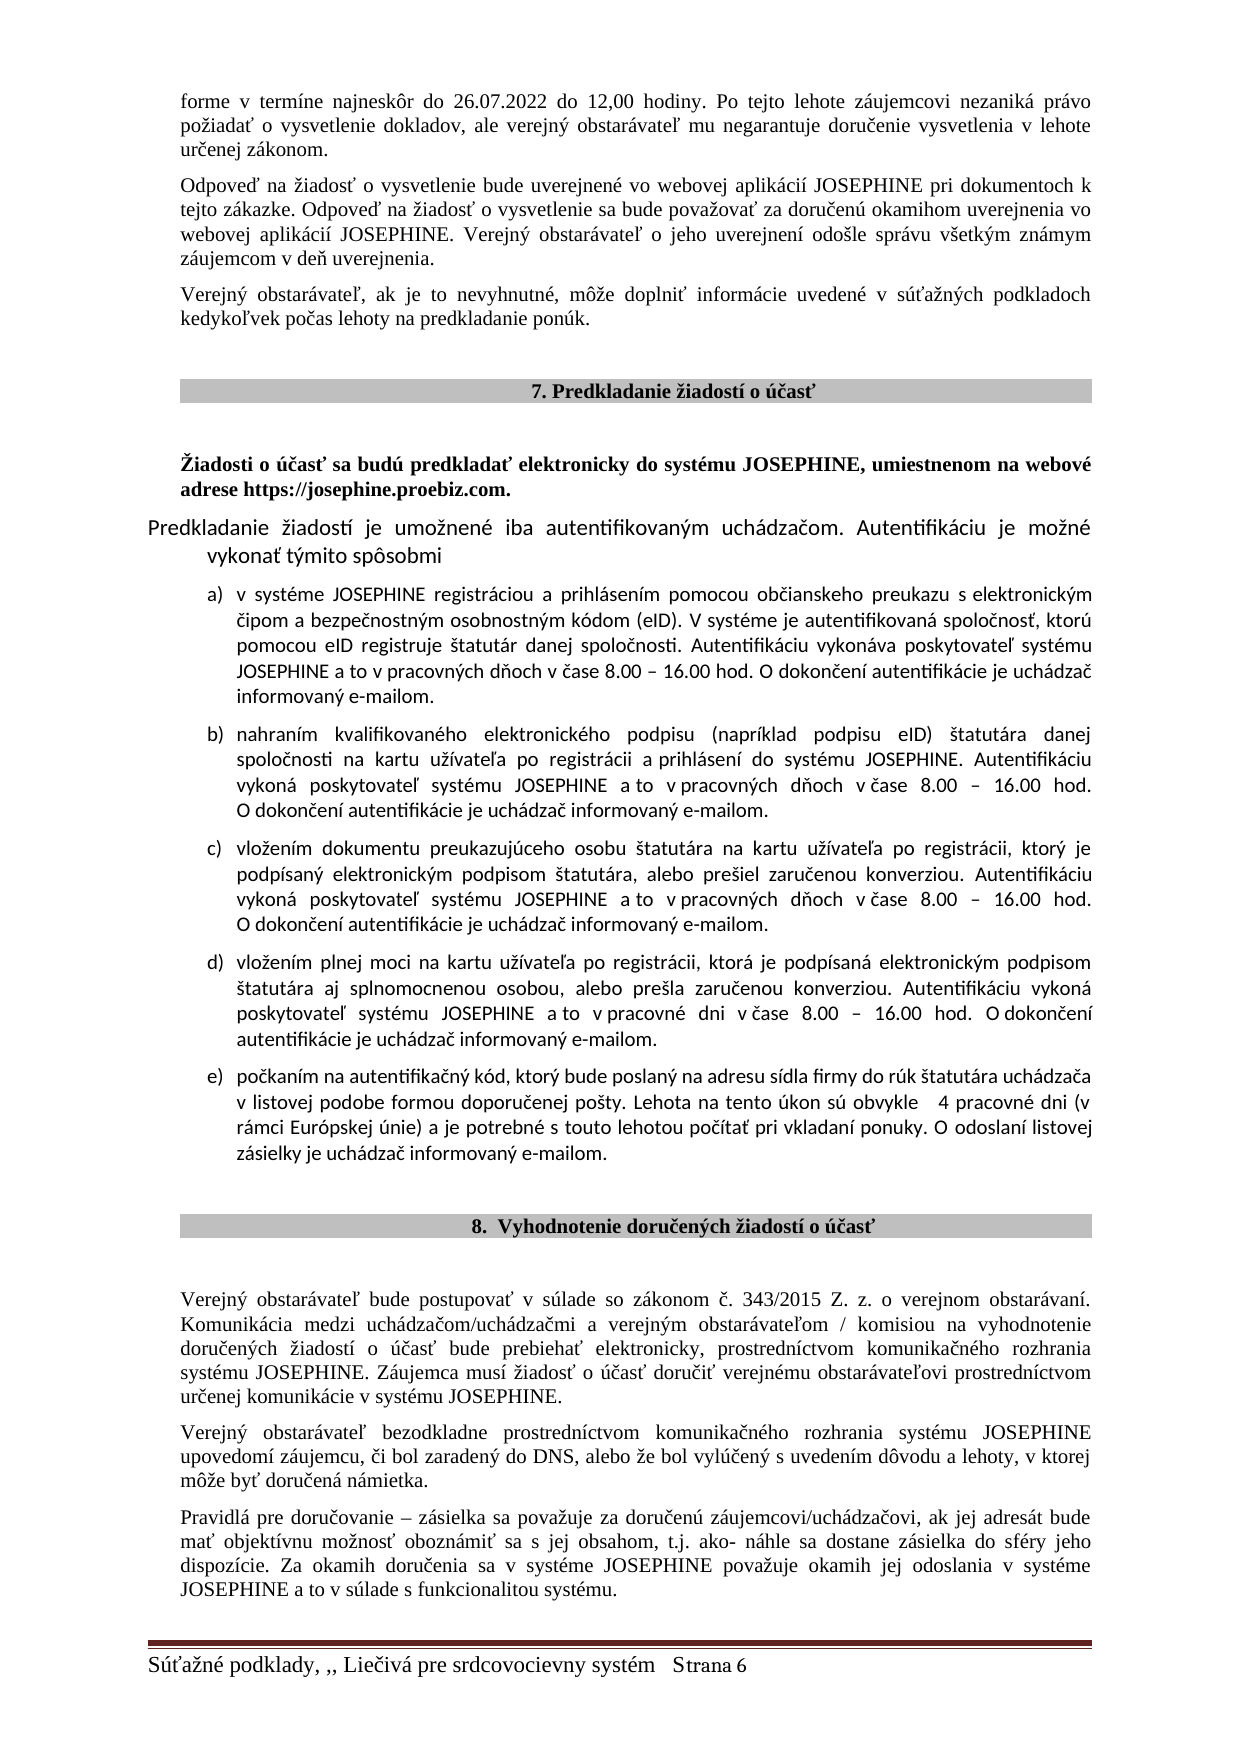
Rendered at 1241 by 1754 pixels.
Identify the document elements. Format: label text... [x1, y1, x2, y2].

text b) nahraním kvalifikovaného elektronického podpisu (napríklad podpisu eID) štatutára danej spoločnosti na kartu užívateľa po registrácii a prihlásení do systému JOSEPHINE. Autentifikáciu vykoná poskytovateľ systému JOSEPHINE a to v pracovných dňoch v čase 8.00 – 16.00 hod. O dokončení autentifikácie je uchádzač informovaný e-mailom. [207, 721, 1092, 823]
text Žiadosti o účasť sa budú predkladať elektronicky do systému JOSEPHINE, umiestnenom na webové adrese https://josephine.proebiz.com. [180, 452, 1092, 501]
text 7. Predkladanie žiadostí o účasť [180, 379, 1092, 403]
text Predkladanie žiadostí je umožnené iba autentifikovaným uchádzačom. Autentifikáciu je možné vykonať týmito spôsobmi [148, 513, 1092, 569]
text e) počkaním na autentifikačný kód, ktorý bude poslaný na adresu sídla firmy do rúk štatutára uchádzača v listovej podobe formou doporučenej pošty. Lehota na tento úkon sú obvykle 4 pracovné dni (v rámci Európskej únie) a je potrebné s touto lehotou počítať pri vkladaní ponuky. O odoslaní listovej zásielky je uchádzač informovaný e-mailom. [207, 1064, 1092, 1165]
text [180, 89, 1092, 161]
text d) vložením plnej moci na kartu užívateľa po registrácii, ktorá je podpísaná elektronickým podpisom štatutára aj splnomocnenou osobou, alebo prešla zaručenou konverziou. Autentifikáciu vykoná poskytovateľ systému JOSEPHINE a to v pracovné dni v čase 8.00 – 16.00 hod. O dokončení autentifikácie je uchádzač informovaný e-mailom. [207, 949, 1092, 1051]
text Verejný obstarávateľ bude postupovať v súlade so zákonom č. 343/2015 Z. z. o verejnom obstarávaní. Komunikácia medzi uchádzačom/uchádzačmi a verejným obstarávateľom / komisiou na vyhodnotenie doručených žiadostí o účasť bude prebiehať elektronicky, prostredníctvom komunikačného rozhrania systému JOSEPHINE. Záujemca musí žiadosť o účasť doručiť verejnému obstarávateľovi prostredníctvom určenej komunikácie v systému JOSEPHINE. [180, 1287, 1092, 1408]
text c) vložením dokumentu preukazujúceho osobu štatutára na kartu užívateľa po registrácii, ktorý je podpísaný elektronickým podpisom štatutára, alebo prešiel zaručenou konverziou. Autentifikáciu vykoná poskytovateľ systému JOSEPHINE a to v pracovných dňoch v čase 8.00 – 16.00 hod. O dokončení autentifikácie je uchádzač informovaný e-mailom. [207, 835, 1092, 937]
text Pravidlá pre doručovanie – zásielka sa považuje za doručenú záujemcovi/uchádzačovi, ak jej adresát bude mať objektívnu možnosť oboznámiť sa s jej obsahom, t.j. ako- náhle sa dostane zásielka do sféry jeho dispozície. Za okamih doručenia sa v systéme JOSEPHINE považuje okamih jej odoslania v systéme JOSEPHINE a to v súlade s funkcionalitou systému. [180, 1505, 1092, 1601]
text Odpoveď na žiadosť o vysvetlenie bude uverejnené vo webovej aplikácií JOSEPHINE pri dokumentoch k tejto zákazke. Odpoveď na žiadosť o vysvetlenie sa bude považovať za doručenú okamihom uverejnenia vo webovej aplikácií JOSEPHINE. Verejný obstarávateľ o jeho uverejnení odošle správu všetkým známym záujemcom v deň uverejnenia. [180, 173, 1092, 269]
text Verejný obstarávateľ, ak je to nevyhnutné, môže doplniť informácie uvedené v súťažných podkladoch kedykoľvek počas lehoty na predkladanie ponúk. [180, 282, 1092, 330]
text a) v systéme JOSEPHINE registráciou a prihlásením pomocou občianskeho preukazu s elektronickým čipom a bezpečnostným osobnostným kódom (eID). V systéme je autentifikovaná spoločnosť, ktorú pomocou eID registruje štatutár danej spoločnosti. Autentifikáciu vykonáva poskytovateľ systému JOSEPHINE a to v pracovných dňoch v čase 8.00 – 16.00 hod. O dokončení autentifikácie je uchádzač informovaný e-mailom. [207, 582, 1092, 709]
text Verejný obstarávateľ bezodkladne prostredníctvom komunikačného rozhrania systému JOSEPHINE upovedomí záujemcu, či bol zaradený do DNS, alebo že bol vylúčený s uvedením dôvodu a lehoty, v ktorej môže byť doručená námietka. [180, 1420, 1092, 1492]
text 8. Vyhodnotenie doručených žiadostí o účasť [180, 1214, 1092, 1238]
